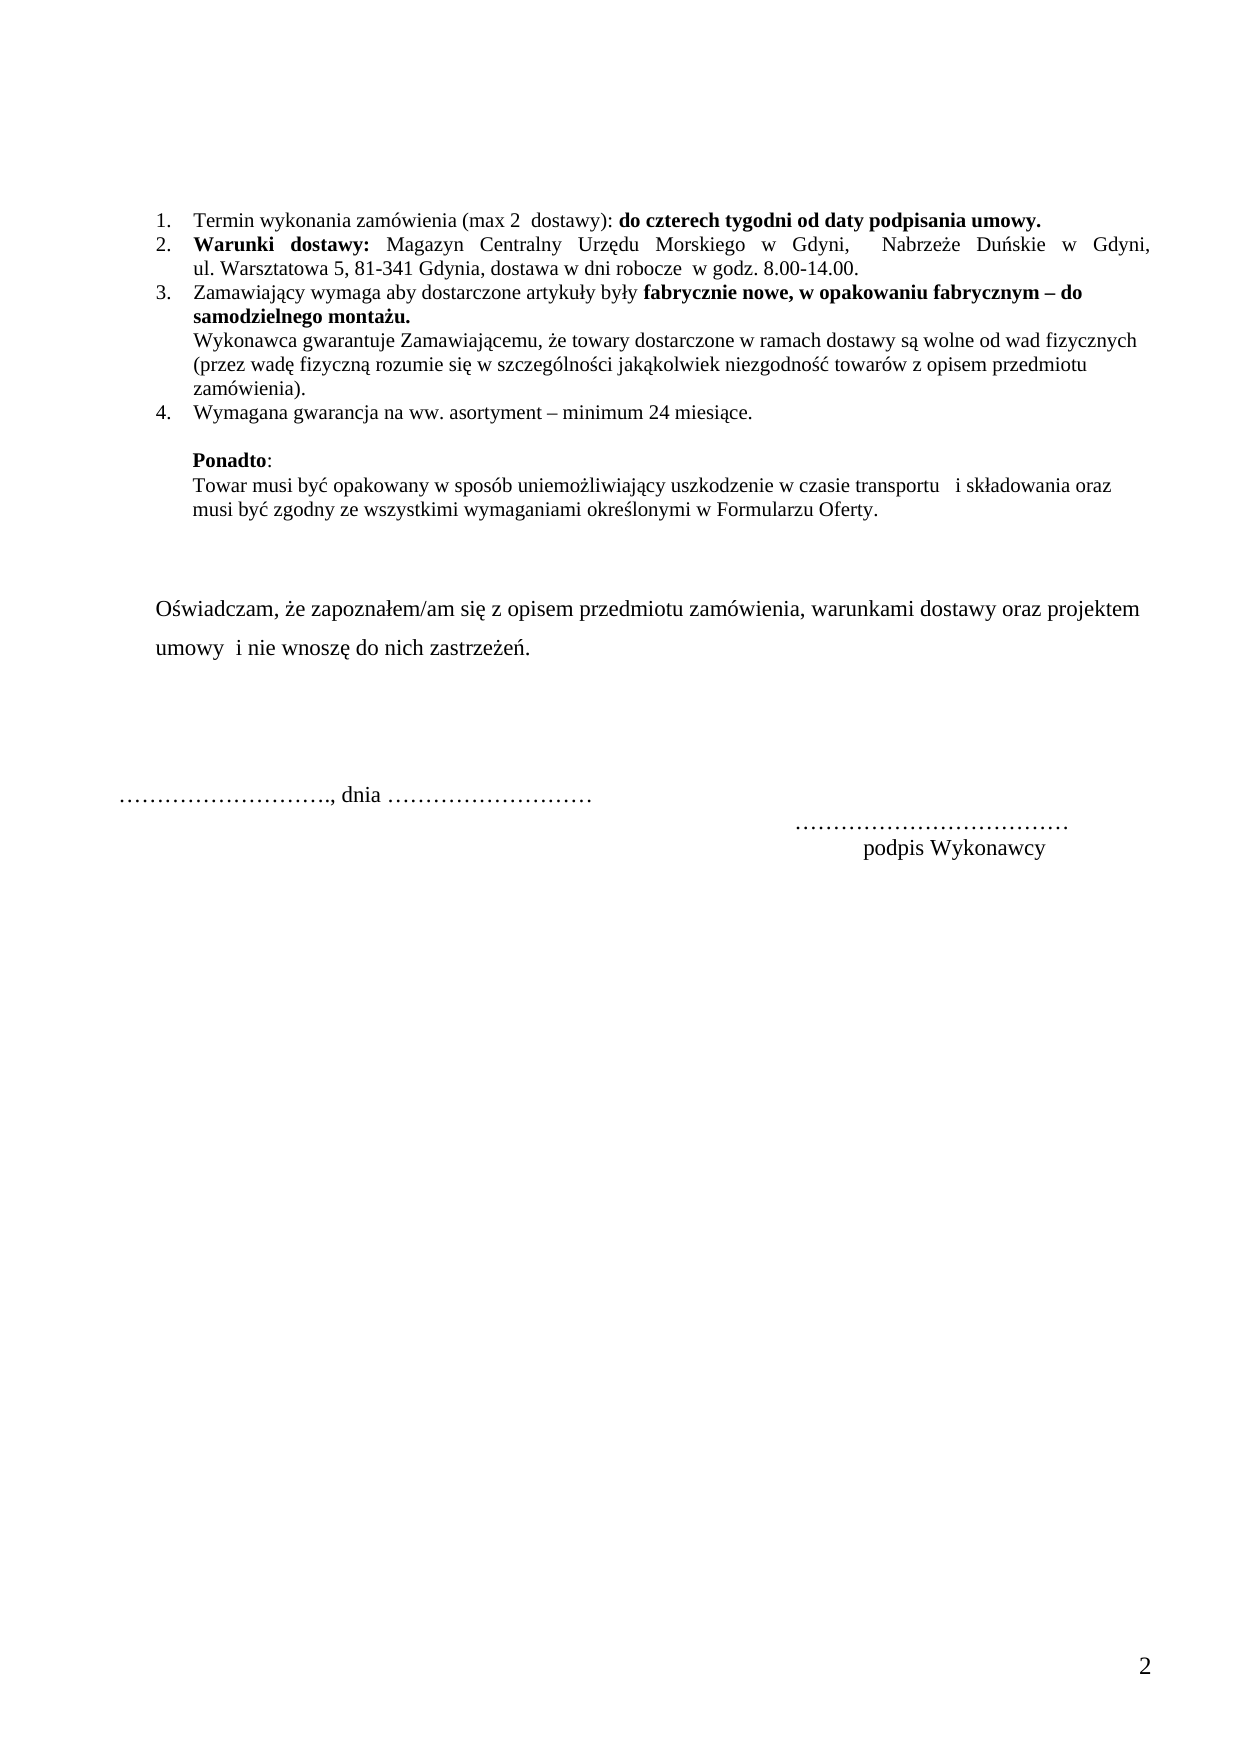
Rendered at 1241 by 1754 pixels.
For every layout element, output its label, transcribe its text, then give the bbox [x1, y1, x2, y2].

text Oświadczam, że zapoznałem/am się z opisem przedmiotu zamówienia, warunkami dostawy oraz projektem umowy i nie wnoszę do nich zastrzeżeń. [155, 595, 1152, 661]
text Towar musi być opakowany w sposób uniemożliwiający uszkodzenie w czasie transportu i składowania oraz musi być zgodny ze wszystkimi wymaganiami określonymi w Formularzu Oferty. [192, 472, 1152, 521]
list Termin wykonania zamówienia (max 2 dostawy): do czterech tygodni od daty podpisania umowy. [156, 208, 1152, 232]
list Wymagana gwarancja na ww. asortyment – minimum 24 miesiące. [156, 400, 1152, 424]
list Warunki dostawy: Magazyn Centralny Urzędu Morskiego w Gdyni, Nabrzeże Duńskie w Gdyni, ul. Warsztatowa 5, 81-341 Gdynia, dostawa w dni robocze w godz. 8.00-14.00. [156, 232, 1152, 280]
text podpis Wykonawcy [118, 834, 1152, 861]
text Ponadto: [192, 448, 1152, 472]
list Zamawiający wymaga aby dostarczone artykuły były fabrycznie nowe, w opakowaniu fabrycznym – do samodzielnego montażu. Wykonawca gwarantuje Zamawiającemu, że towary dostarczone w ramach dostawy są wolne od wad fizycznych (przez wadę fizyczną rozumie się w szczególności jakąkolwiek niezgodność towarów z opisem przedmiotu zamówienia). [156, 280, 1152, 400]
text ………………………., dnia ……………………… [118, 782, 1152, 808]
text ……………………………… [118, 808, 1152, 834]
